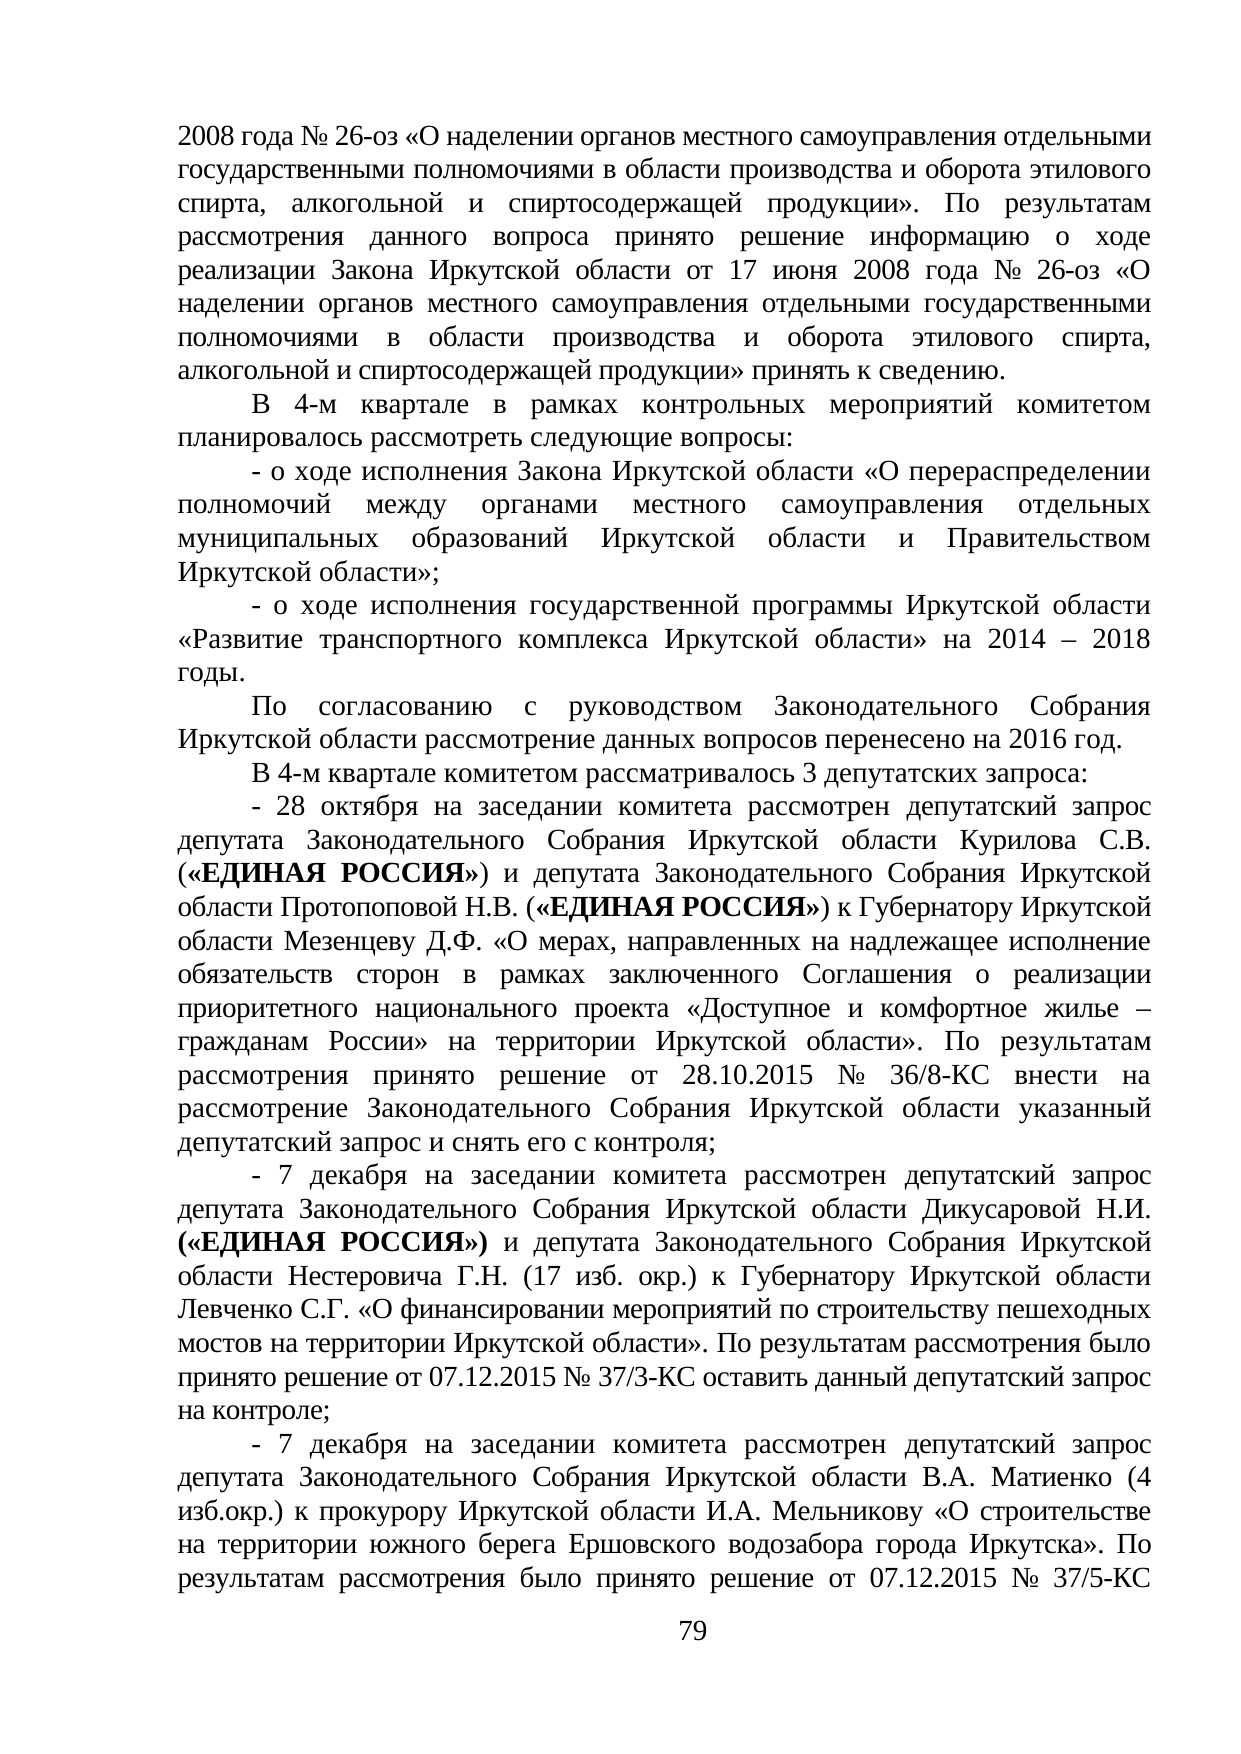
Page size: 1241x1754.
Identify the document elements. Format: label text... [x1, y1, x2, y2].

text - 28 октября на заседании комитета рассмотрен депутатский запрос депутата Законодательного Собрания Иркутской области Курилова С.В. («ЕДИНАЯ РОССИЯ») и депутата Законодательного Собрания Иркутской области Протопоповой Н.В. («ЕДИНАЯ РОССИЯ») к Губернатору Иркутской области Мезенцеву Д.Ф. «О мерах, направленных на надлежащее исполнение обязательств сторон в рамках заключенного Соглашения о реализации приоритетного национального проекта «Доступное и комфортное жилье – гражданам России» на территории Иркутской области». По результатам рассмотрения принято решение от 28.10.2015 № 36/8-КС внести на рассмотрение Законодательного Собрания Иркутской области указанный депутатский запрос и снять его с контроля; [177, 789, 1152, 1158]
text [177, 1426, 1152, 1594]
text В 4-м квартале комитетом рассматривалось 3 депутатских запроса: [177, 755, 1152, 789]
text - о ходе исполнения государственной программы Иркутской области «Развитие транспортного комплекса Иркутской области» на 2014 – 2018 годы. [177, 588, 1152, 688]
text По согласованию с руководством Законодательного Собрания Иркутской области рассмотрение данных вопросов перенесено на 2016 год. [177, 688, 1152, 755]
text - о ходе исполнения Закона Иркутской области «О перераспределении полномочий между органами местного самоуправления отдельных муниципальных образований Иркутской области и Правительством Иркутской области»; [177, 453, 1152, 588]
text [177, 118, 1152, 386]
text В 4-м квартале в рамках контрольных мероприятий комитетом планировалось рассмотреть следующие вопросы: [177, 386, 1152, 453]
text - 7 декабря на заседании комитета рассмотрен депутатский запрос депутата Законодательного Собрания Иркутской области Дикусаровой Н.И. («ЕДИНАЯ РОССИЯ») и депутата Законодательного Собрания Иркутской области Нестеровича Г.Н. (17 изб. окр.) к Губернатору Иркутской области Левченко С.Г. «О финансировании мероприятий по строительству пешеходных мостов на территории Иркутской области». По результатам рассмотрения было принято решение от 07.12.2015 № 37/3-КС оставить данный депутатский запрос на контроле; [177, 1158, 1152, 1426]
